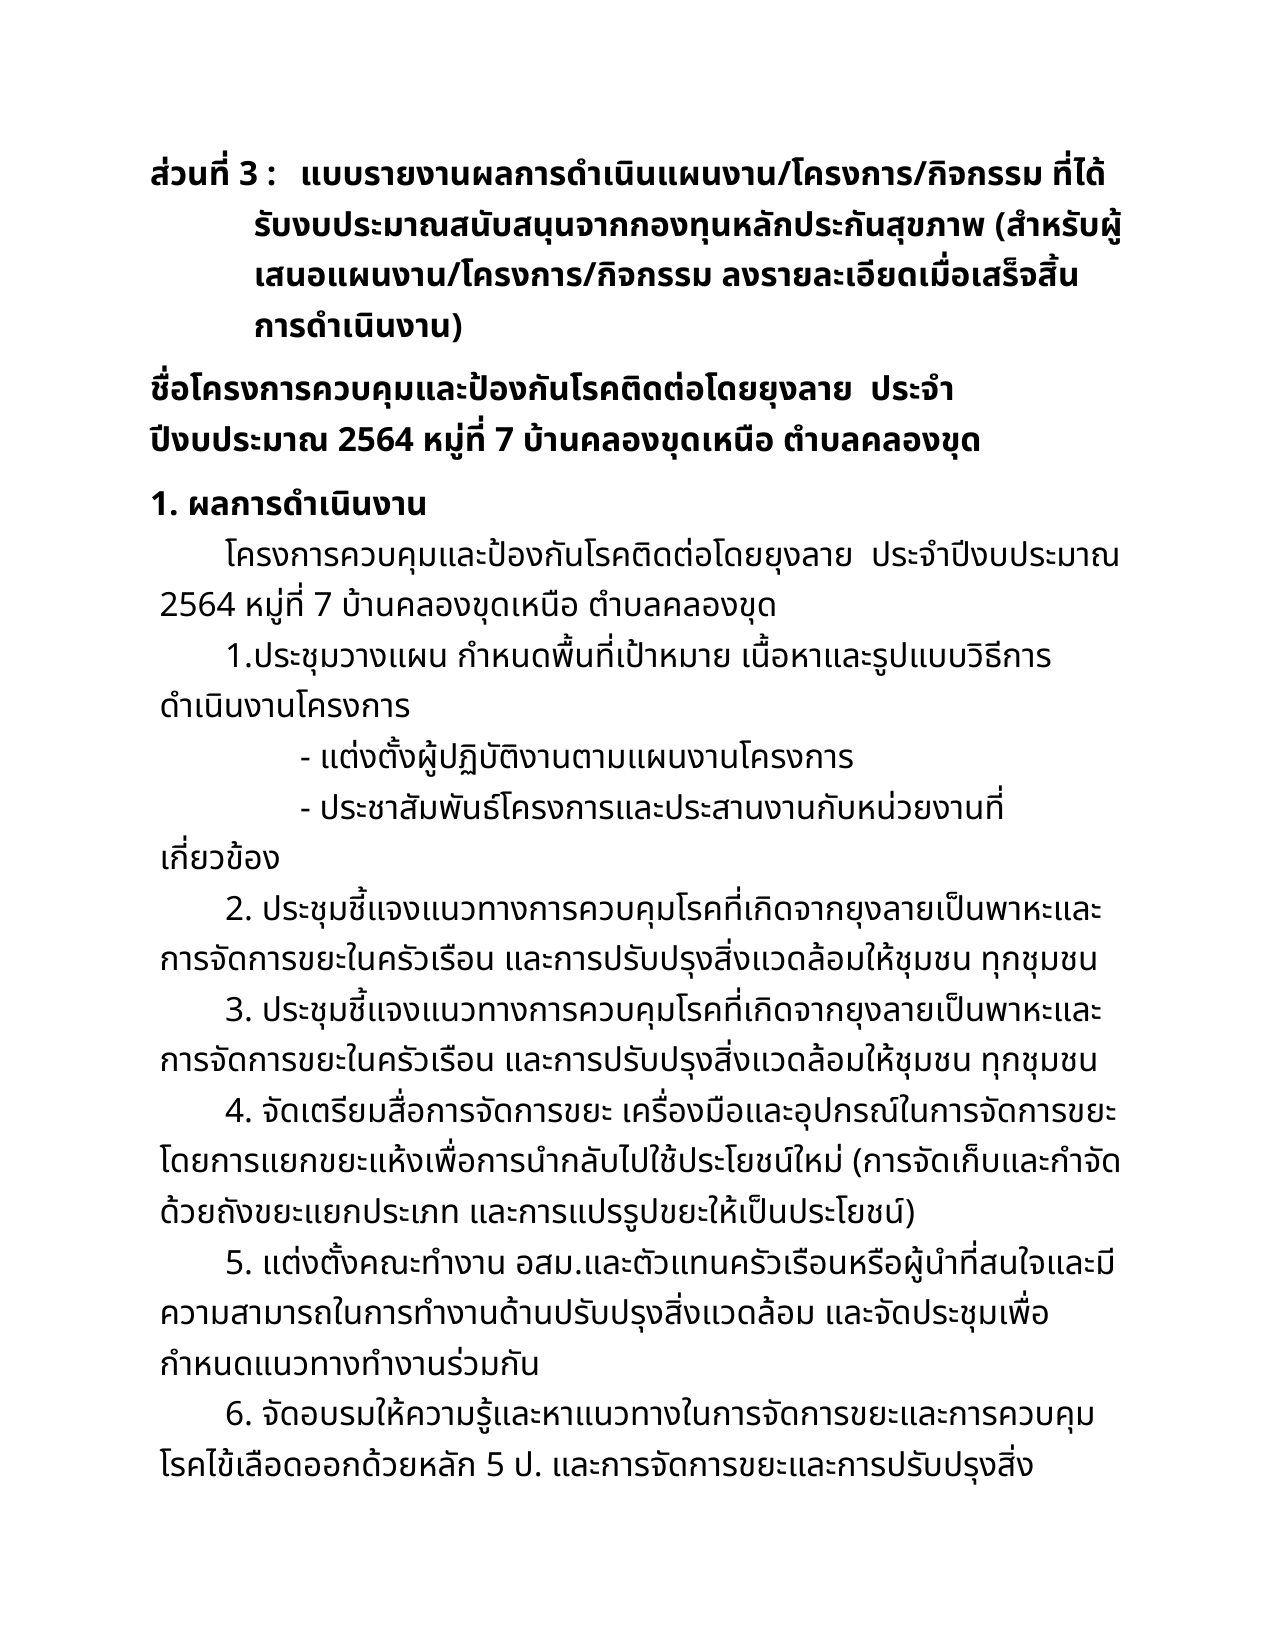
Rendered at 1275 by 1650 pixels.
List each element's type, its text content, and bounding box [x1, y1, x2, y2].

text 5. แต่งตั้งคณะทำงาน อสม.และตัวแทนครัวเรือนหรือผู้นำที่สนใจและมีความสามารถในการทำงานด้านปรับปรุงสิ่งแวดล้อม และจัดประชุมเพื่อกำหนดแนวทางทำงานร่วมกัน [159, 1238, 1125, 1390]
text 1. ผลการดำเนินงาน [150, 480, 1125, 531]
text 1.ประชุมวางแผน กำหนดพื้นที่เป้าหมาย เนื้อหาและรูปแบบวิธีการดำเนินงานโครงการ [159, 632, 1125, 733]
text 4. จัดเตรียมสื่อการจัดการขยะ เครื่องมือและอุปกรณ์ในการจัดการขยะโดยการแยกขยะแห้งเพื่อการนำกลับไปใช้ประโยชน์ใหม่ (การจัดเก็บและกำจัดด้วยถังขยะแยกประเภท และการแปรรูปขยะให้เป็นประโยชน์) [159, 1087, 1125, 1238]
text โครงการควบคุมและป้องกันโรคติดต่อโดยยุงลาย ประจำปีงบประมาณ 2564 หมู่ที่ 7 บ้านคลองขุดเหนือ ตำบลคลองขุด [159, 531, 1125, 632]
text - ประชาสัมพันธ์โครงการและประสานงานกับหน่วยงานที่เกี่ยวข้อง [159, 783, 1125, 884]
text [159, 1390, 1125, 1491]
text 2. ประชุมชี้แจงแนวทางการควบคุมโรคที่เกิดจากยุงลายเป็นพาหะและการจัดการขยะในครัวเรือน และการปรับปรุงสิ่งแวดล้อมให้ชุมชน ทุกชุมชน [159, 884, 1125, 986]
text - แต่งตั้งผู้ปฏิบัติงานตามแผนงานโครงการ [150, 733, 1125, 783]
text ชื่อโครงการควบคุมและป้องกันโรคติดต่อโดยยุงลาย ประจำปีงบประมาณ 2564 หมู่ที่ 7 บ้านคลองขุดเหนือ ตำบลคลองขุด [150, 365, 1125, 466]
text ส่วนที่ 3 : แบบรายงานผลการดำเนินแผนงาน/โครงการ/กิจกรรม ที่ได้รับงบประมาณสนับสนุนจากกองทุนหลักประกันสุขภาพ (สำหรับผู้เสนอแผนงาน/โครงการ/กิจกรรม ลงรายละเอียดเมื่อเสร็จสิ้นการดำเนินงาน) [150, 150, 1125, 352]
text 3. ประชุมชี้แจงแนวทางการควบคุมโรคที่เกิดจากยุงลายเป็นพาหะและการจัดการขยะในครัวเรือน และการปรับปรุงสิ่งแวดล้อมให้ชุมชน ทุกชุมชน [159, 986, 1125, 1087]
